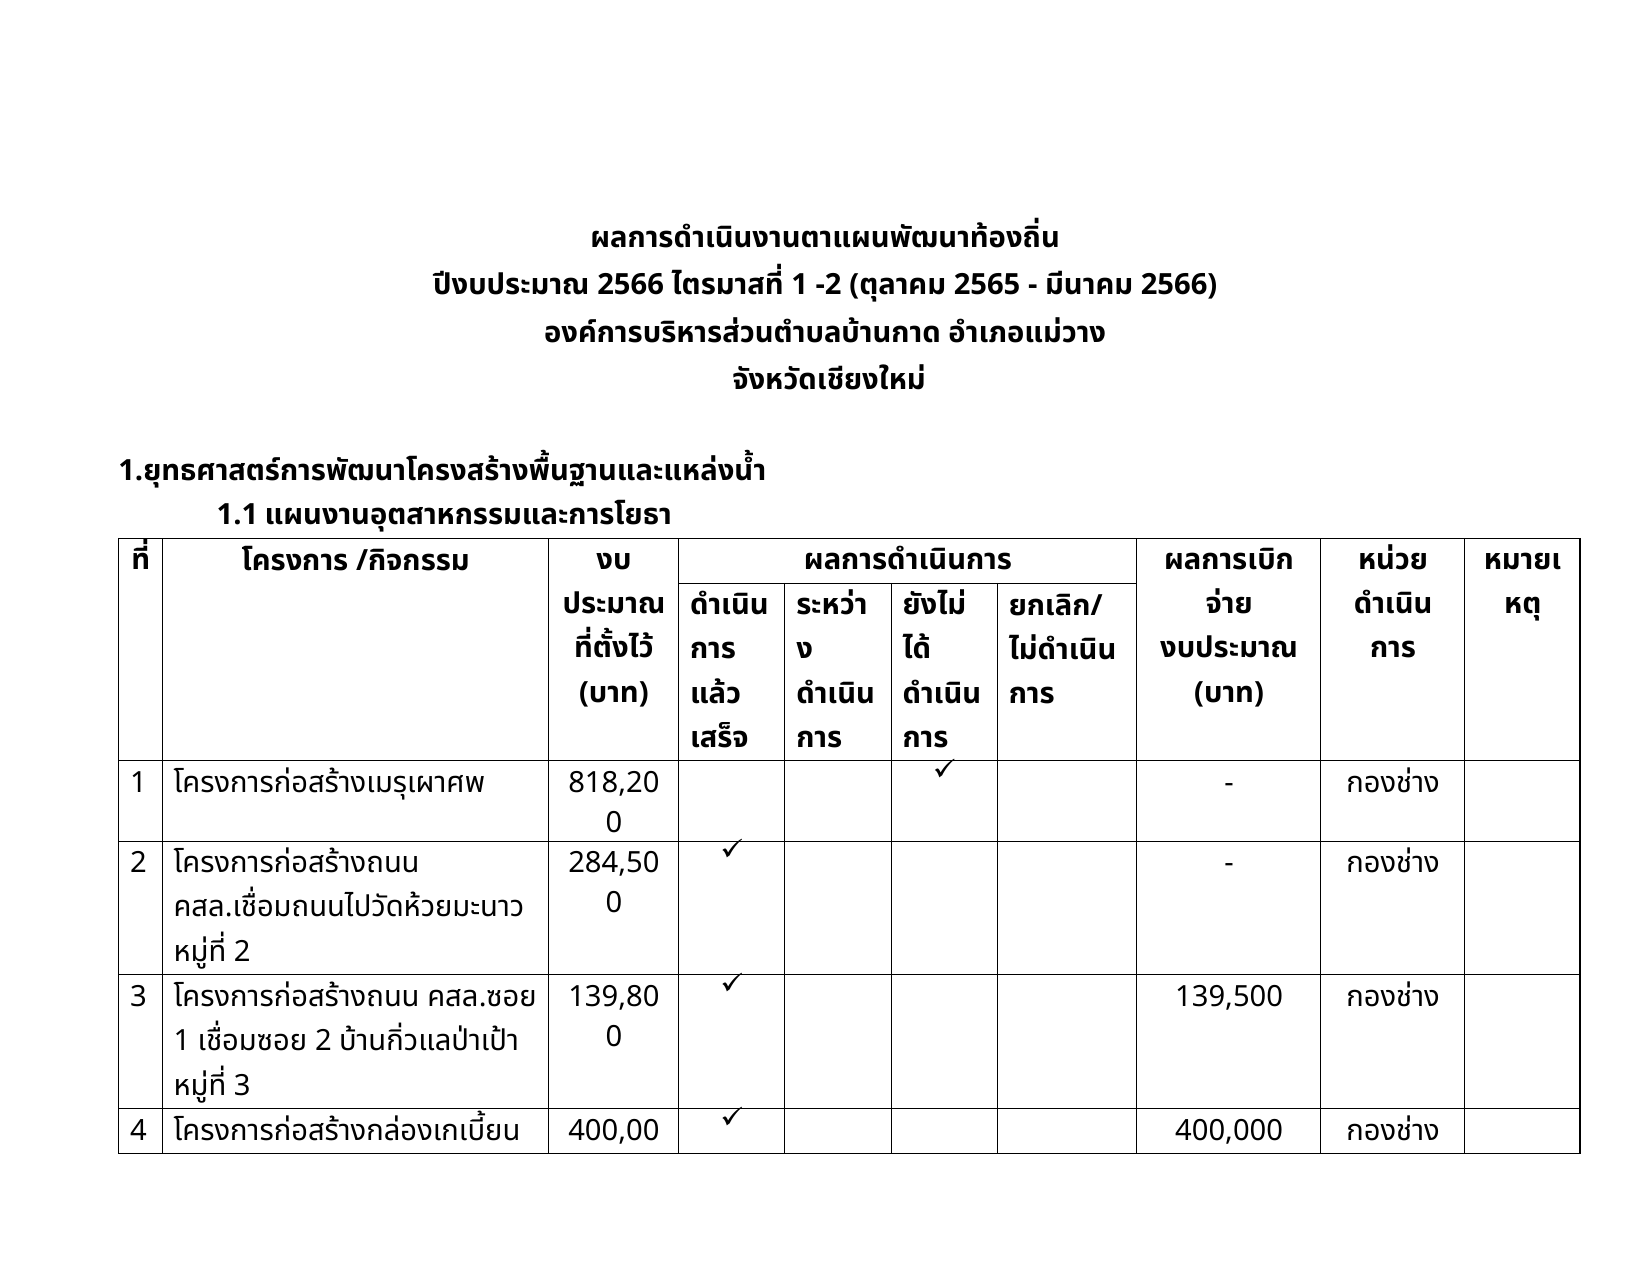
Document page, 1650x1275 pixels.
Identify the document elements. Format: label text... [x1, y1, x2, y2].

table_cell โครงการก่อสร้างเมรุเผาศพ [163, 761, 548, 841]
table_cell [1465, 1109, 1579, 1153]
table_cell กองช่าง [1321, 975, 1464, 1108]
text องค์การบริหารส่วนตำบลบ้านกาด อำเภอแม่วาง [118, 311, 1532, 355]
table_cell กองช่าง [1321, 842, 1464, 974]
table_cell [998, 975, 1136, 1108]
table_cell 818,200 [549, 761, 678, 841]
table_cell [998, 842, 1136, 974]
table_cell [892, 842, 997, 974]
text 1.ยุทธศาสตร์การพัฒนาโครงสร้างพื้นฐานและแหล่งน้ำ [118, 449, 1532, 493]
table_cell โครงการก่อสร้างถนน คสล.เชื่อมถนนไปวัดห้วยมะนาว หมู่ที่ 2 [163, 842, 548, 974]
table_cell [679, 842, 784, 974]
table_cell ดำเนินการ แล้วเสร็จ [679, 584, 784, 760]
table_cell 139,500 [1137, 975, 1320, 1108]
table_cell [1465, 975, 1579, 1108]
table_header ผลการดำเนินการ [679, 539, 1136, 583]
table_cell [785, 761, 891, 841]
text ผลการดำเนินงานตาแผนพัฒนาท้องถิ่น [118, 216, 1532, 260]
table_cell [785, 975, 891, 1108]
table_header ผลการเบิกจ่าย งบประมาณ (บาท) [1137, 539, 1320, 760]
table_cell 1 [119, 761, 162, 841]
table_cell ยังไม่ได้ ดำเนินการ [892, 584, 997, 760]
table_cell [1465, 761, 1579, 841]
table_header หน่วย ดำเนินการ [1321, 539, 1464, 760]
table_cell [679, 975, 784, 1108]
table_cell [163, 1109, 548, 1153]
table_cell ระหว่าง ดำเนินการ [785, 584, 891, 760]
table_cell [892, 761, 997, 841]
table_header โครงการ /กิจกรรม [163, 539, 548, 760]
table_cell โครงการก่อสร้างถนน คสล.ซอย 1 เชื่อมซอย 2 บ้านกิ่วแลป่าเป้า หมู่ที่ 3 [163, 975, 548, 1108]
table_header หมายเหตุ [1465, 539, 1579, 760]
table_cell [1465, 842, 1579, 974]
table_header งบประมาณ ที่ตั้งไว้ (บาท) [549, 539, 678, 760]
table_cell [785, 1109, 891, 1153]
table_cell ยกเลิก/ ไม่ดำเนินการ [998, 584, 1136, 760]
table_cell [998, 761, 1136, 841]
table_cell [785, 842, 891, 974]
table_cell 139,800 [549, 975, 678, 1108]
table_cell [679, 1109, 784, 1153]
table_cell - [1137, 842, 1320, 974]
table_cell [998, 1109, 1136, 1153]
table_cell [892, 975, 997, 1108]
table_cell 400,000 [1137, 1109, 1320, 1153]
table_cell [679, 761, 784, 841]
table_cell 284,500 [549, 842, 678, 974]
table_cell - [1137, 761, 1320, 841]
text 1.1แผนงานอุตสาหกรรมและการโยธา [118, 493, 1532, 538]
table_cell กองช่าง [1321, 1109, 1464, 1153]
table_cell กองช่าง [1321, 761, 1464, 841]
table_cell 3 [119, 975, 162, 1108]
table_cell 400,000 [549, 1109, 678, 1153]
table_cell [892, 1109, 997, 1153]
table_cell 4 [119, 1109, 162, 1153]
table_header ที่ [119, 539, 162, 760]
table_cell 2 [119, 842, 162, 974]
text จังหวัดเชียงใหม่ [118, 359, 1532, 403]
text ปีงบประมาณ 2566 ไตรมาสที่ 1 -2 (ตุลาคม 2565 - มีนาคม 2566) [118, 263, 1532, 308]
